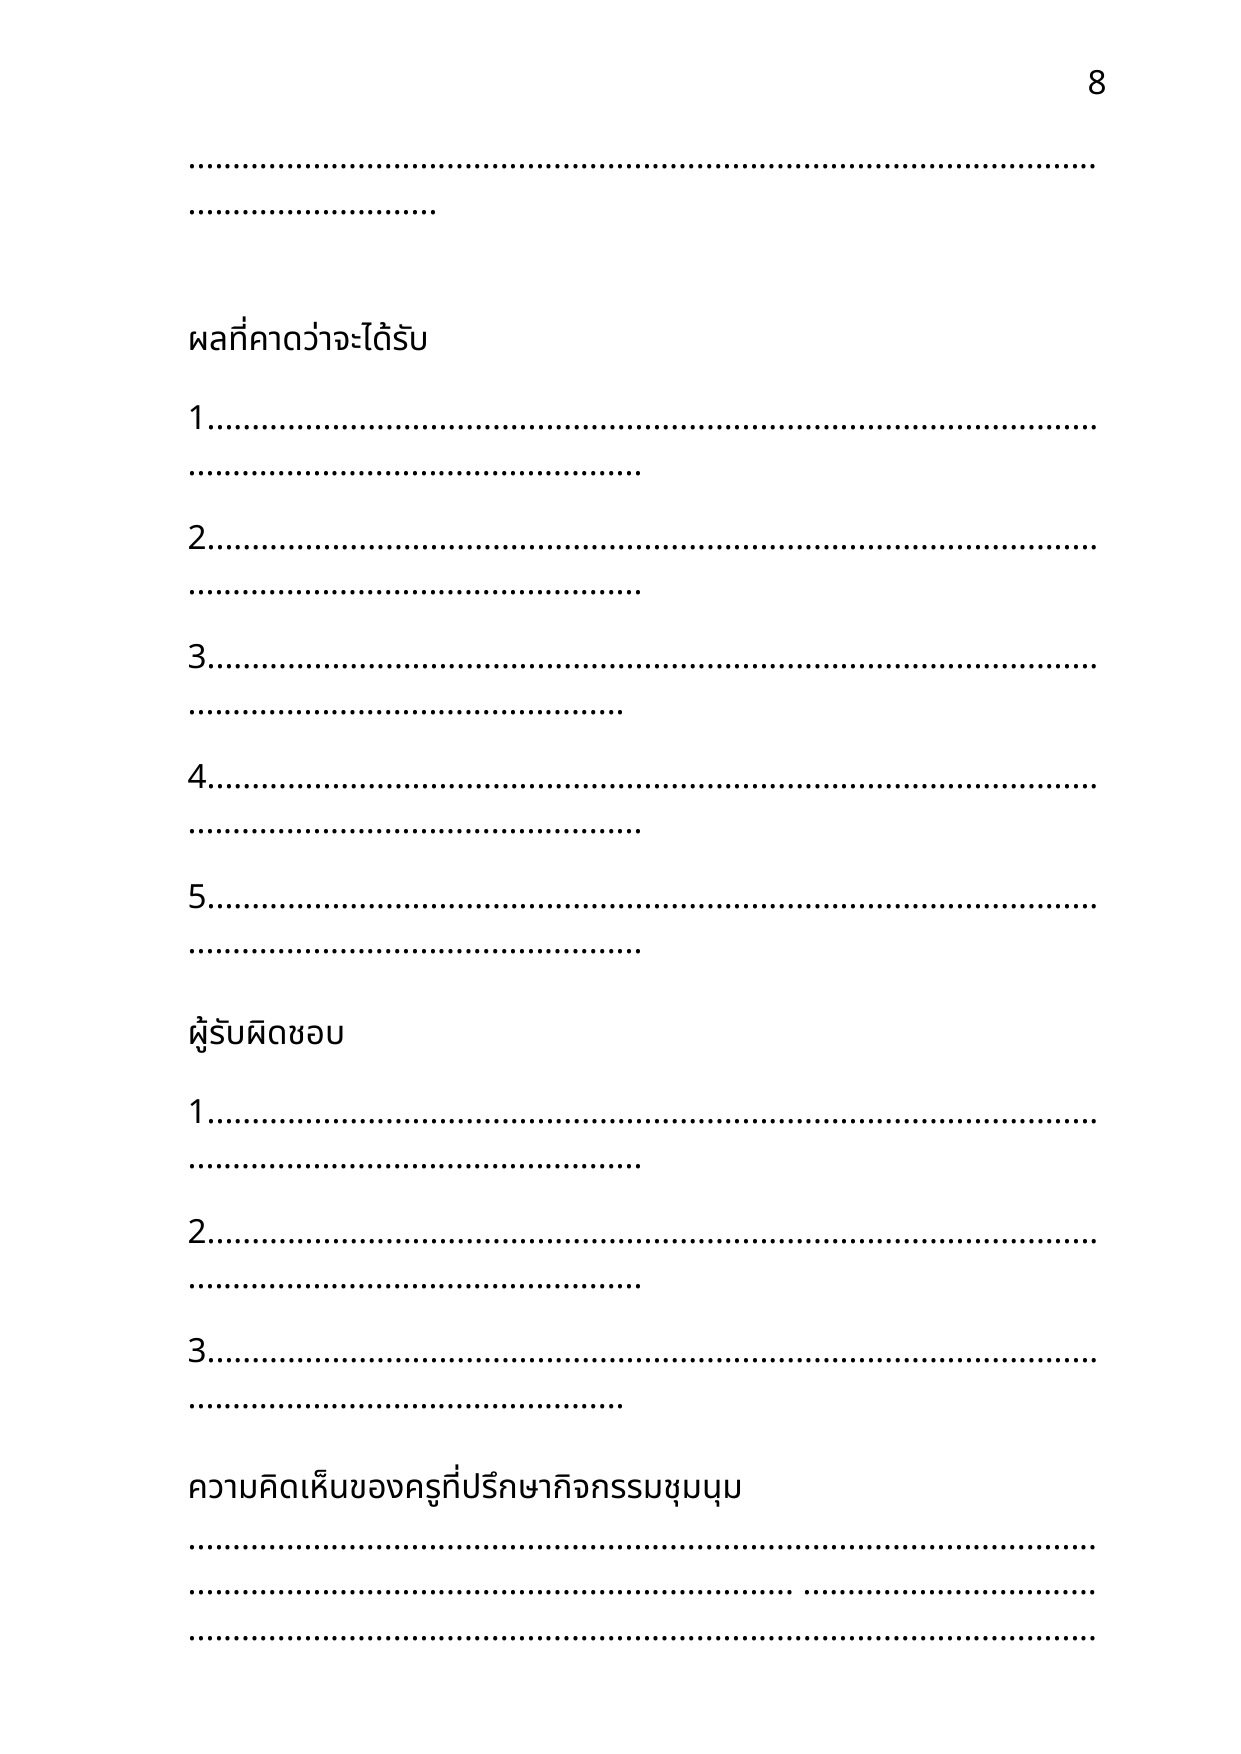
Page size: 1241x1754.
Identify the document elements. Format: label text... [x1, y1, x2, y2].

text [187, 1514, 1106, 1650]
text ความคิดเห็นของครูที่ปรึกษากิจกรรมชุมนุม [187, 1463, 1106, 1514]
text 2....................................................................................................................................................... [187, 485, 1106, 604]
text 1....................................................................................................................................................... [187, 365, 1106, 485]
text ผลที่คาดว่าจะได้รับ [187, 315, 1106, 365]
text 3..................................................................................................................................................... [187, 604, 1106, 724]
text ผู้รับผิดชอบ [187, 1009, 1106, 1059]
text 3..................................................................................................................................................... [187, 1298, 1106, 1418]
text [187, 133, 1106, 224]
text 2....................................................................................................................................................... [187, 1179, 1106, 1298]
text 1....................................................................................................................................................... [187, 1059, 1106, 1179]
text 5....................................................................................................................................................... [187, 844, 1106, 963]
text 4....................................................................................................................................................... [187, 724, 1106, 844]
